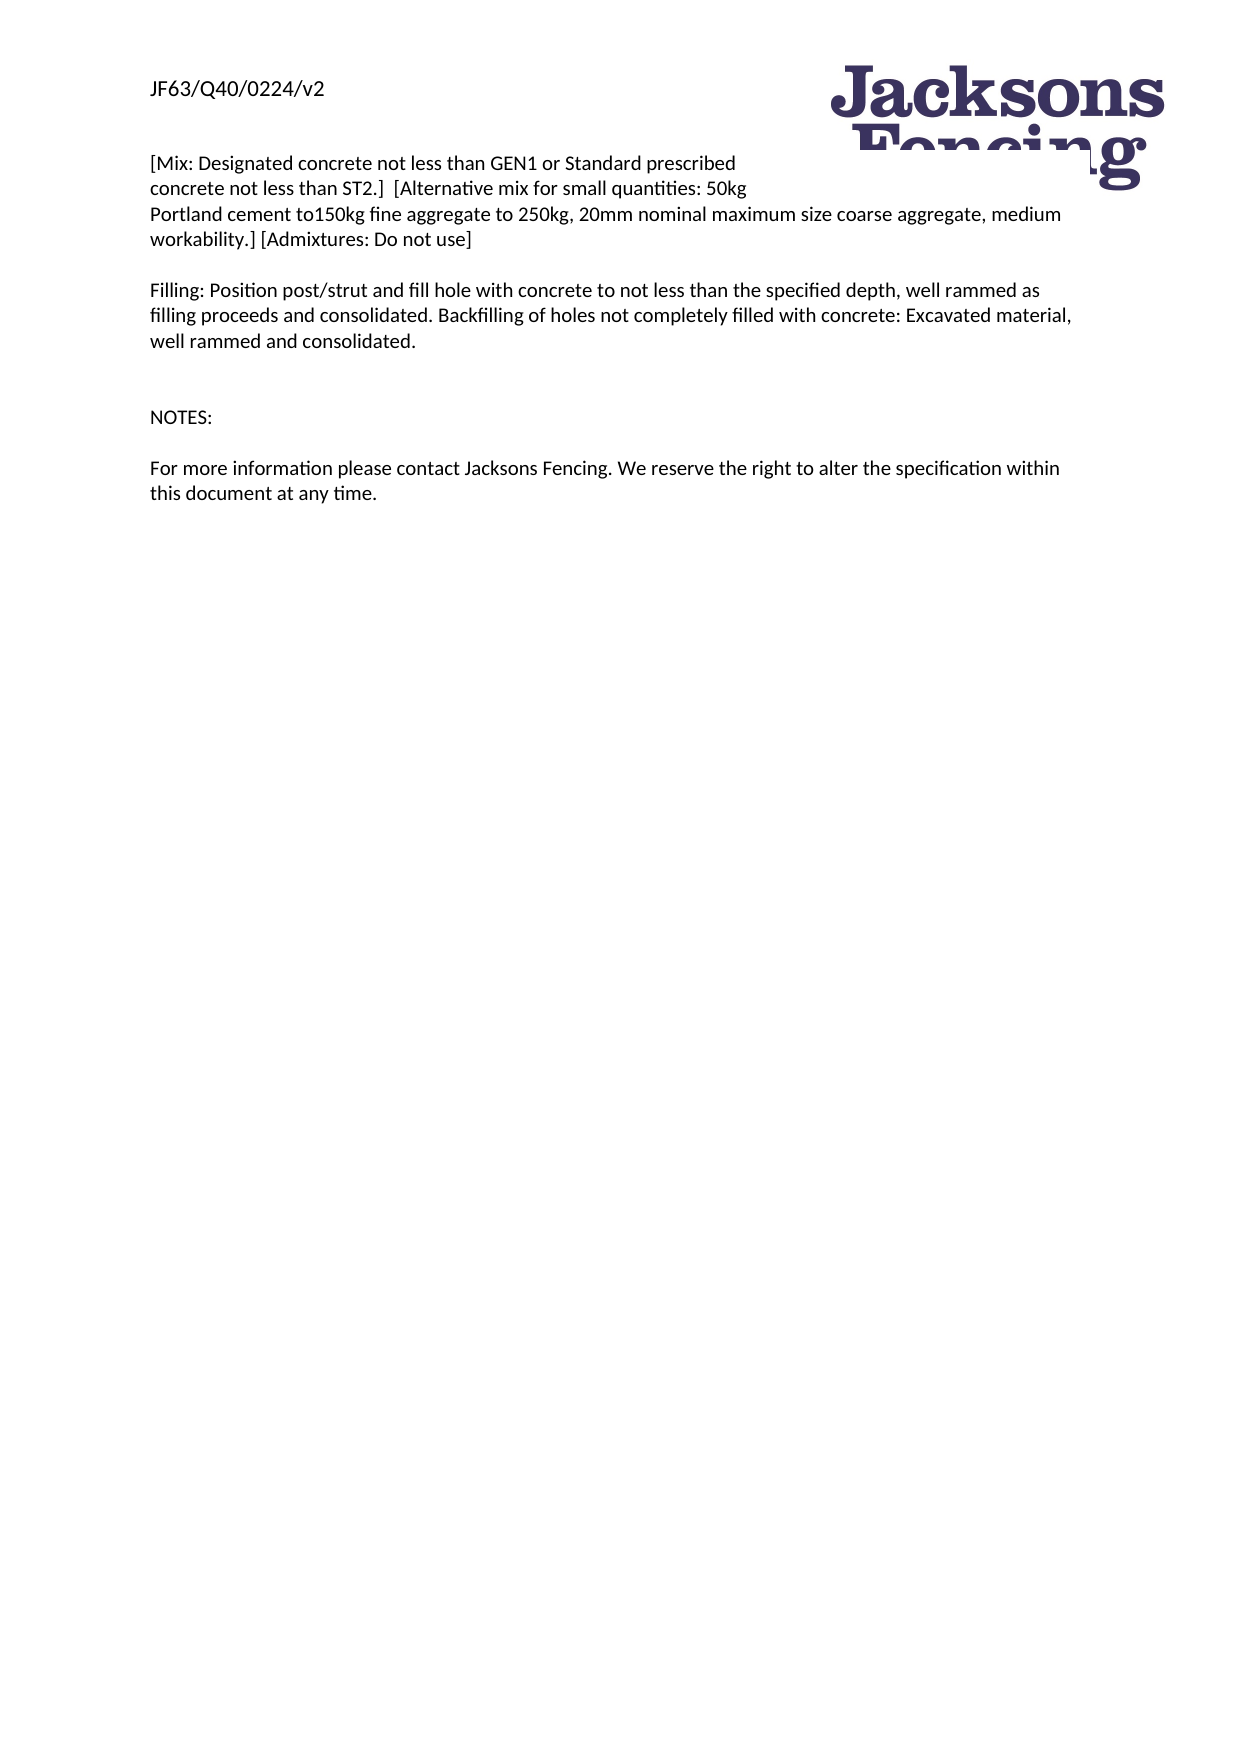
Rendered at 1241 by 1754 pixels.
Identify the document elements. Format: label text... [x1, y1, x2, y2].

text For more information please contact Jacksons Fencing. We reserve the right to alter the specification within this document at any time. [150, 455, 1090, 506]
text Filling: Position post/strut and fill hole with concrete to not less than the specified depth, well rammed as filling proceeds and consolidated. Backfilling of holes not completely filled with concrete: Excavated material, well rammed and consolidated. [150, 277, 1090, 353]
picture [829, 59, 1167, 199]
text [Mix: Designated concrete not less than GEN1 or Standard prescribed concrete not less than ST2.] [Alternative mix for small quantities: 50kg Portland cement to150kg fine aggregate to 250kg, 20mm nominal maximum size coarse aggregate, medium workability.] [Admixtures: Do not use] [150, 150, 1090, 252]
text NOTES: [150, 404, 1090, 429]
